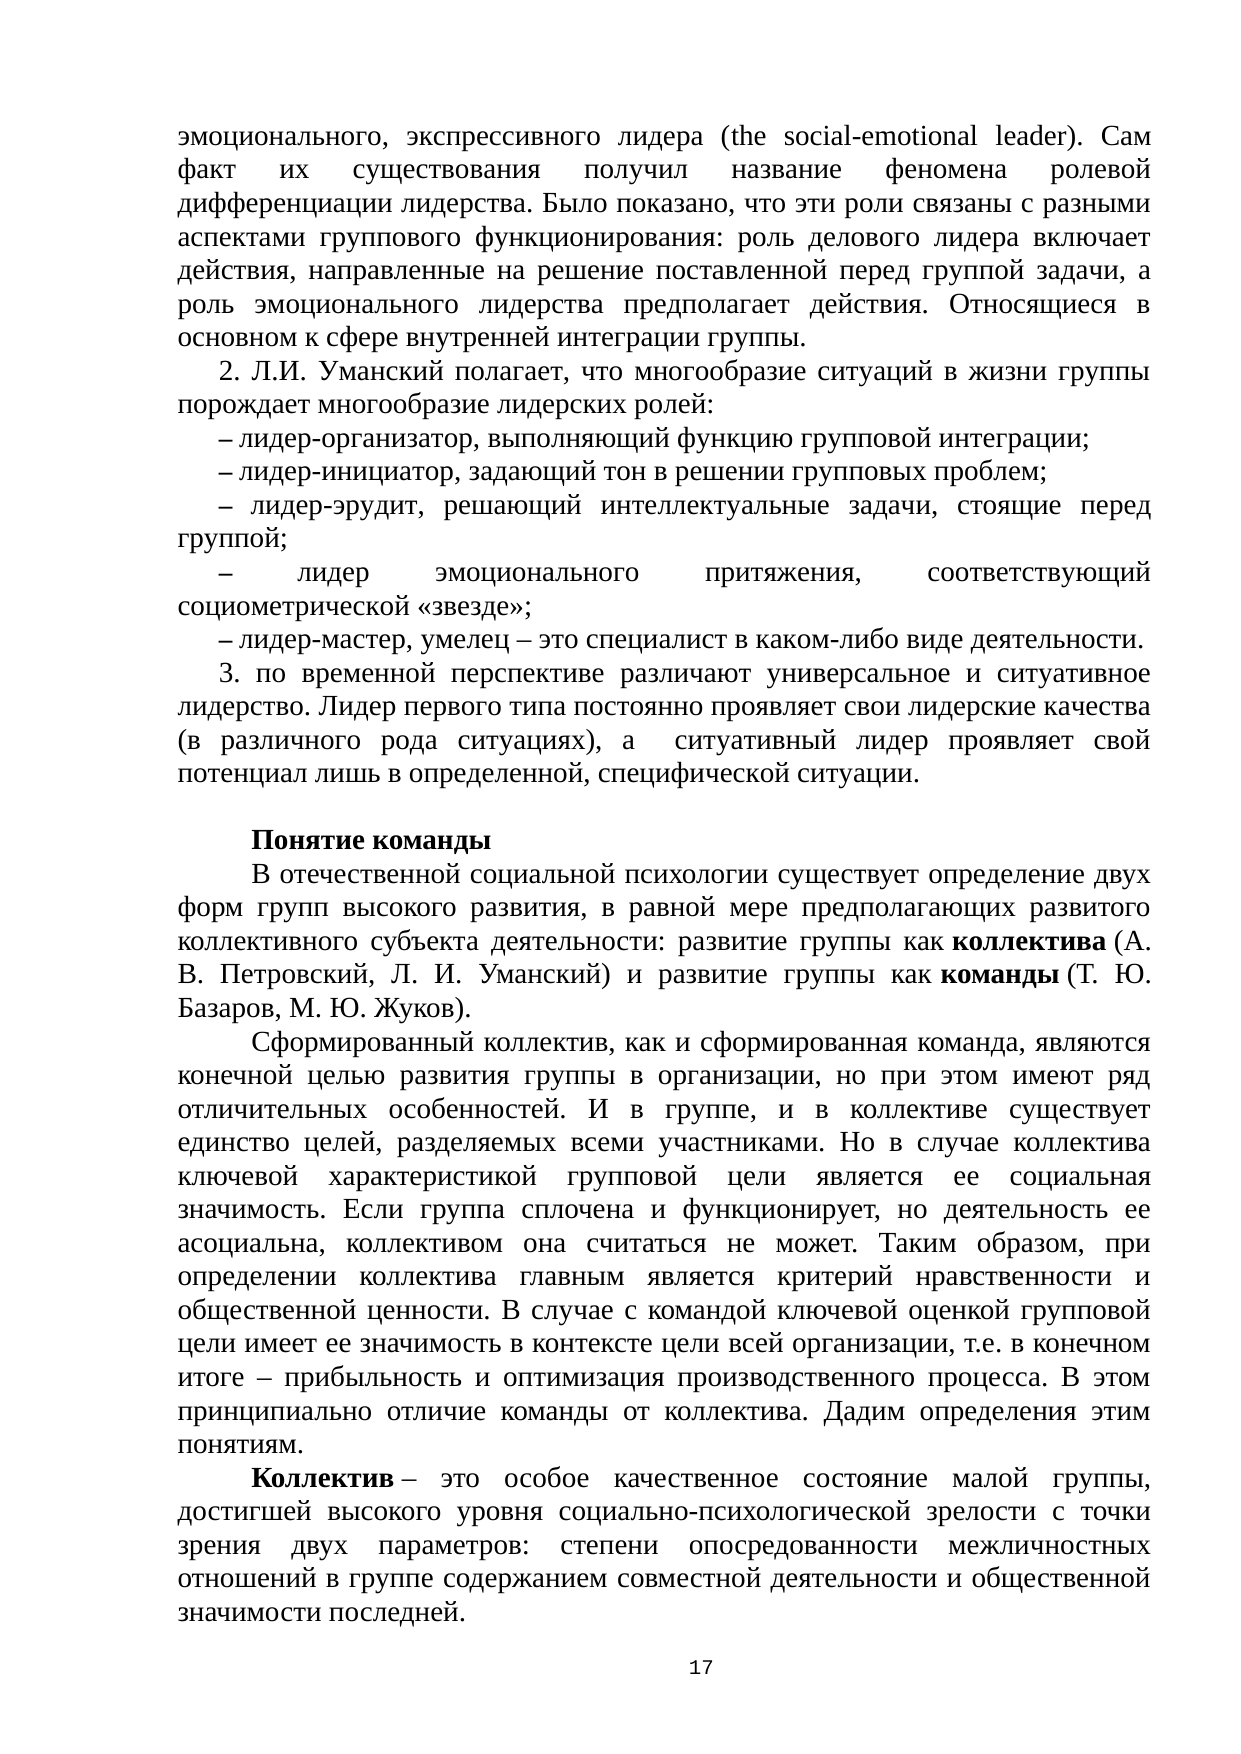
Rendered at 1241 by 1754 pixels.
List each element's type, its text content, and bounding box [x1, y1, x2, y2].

text – лидер-инициатор, задающий тон в решении групповых проблем; [177, 453, 1152, 487]
text В отечественной социальной психологии существует определение двух форм групп высокого развития, в равной мере предполагающих развитого коллективного субъекта деятельности: развитие группы как коллектива (А. В. Петровский, Л. И. Уманский) и развитие группы как команды (Т. Ю. Базаров, М. Ю. Жуков). [177, 856, 1152, 1024]
text Понятие команды [177, 822, 1152, 856]
text – лидер-мастер, умелец – это специалист в каком-либо виде деятельности. [177, 621, 1152, 655]
text – лидер-организатор, выполняющий функцию групповой интеграции; [177, 420, 1152, 453]
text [177, 118, 1152, 353]
text Коллектив – это особое качественное состояние малой группы, достигшей высокого уровня социально-психологической зрелости с точки зрения двух параметров: степени опосредованности межличностных отношений в группе содержанием совместной деятельности и общественной значимости последней. [177, 1460, 1152, 1627]
text – лидер эмоционального притяжения, соответствующий социометрической «звезде»; [177, 554, 1152, 621]
text .И. Уманский полагает, что многообразие ситуаций в жизни группы порождает многообразие лидерских ролей: [177, 353, 1152, 420]
text – лидер-эрудит, решающий интеллектуальные задачи, стоящие перед группой; [177, 487, 1152, 554]
text Сформированный коллектив, как и сформированная команда, являются конечной целью развития группы в организации, но при этом имеют ряд отличительных особенностей. И в группе, и в коллективе существует единство целей, разделяемых всеми участниками. Но в случае коллектива ключевой характеристикой групповой цели является ее социальная значимость. Если группа сплочена и функционирует, но деятельность ее асоциальна, коллективом она считаться не может. Таким образом, при определении коллектива главным является критерий нравственности и общественной ценности. В случае с командой ключевой оценкой групповой цели имеет ее значимость в контексте цели всей организации, т.е. в конечном итоге – прибыльность и оптимизация производственного процесса. В этом принципиально отличие команды от коллектива. Дадим определения этим понятиям. [177, 1024, 1152, 1460]
text 3. по временной перспективе различают универсальное и ситуативное лидерство. Лидер первого типа постоянно проявляет свои лидерские качества (в различного рода ситуациях), а ситуативный лидер проявляет свой потенциал лишь в определенной, специфической ситуации. [177, 655, 1152, 789]
